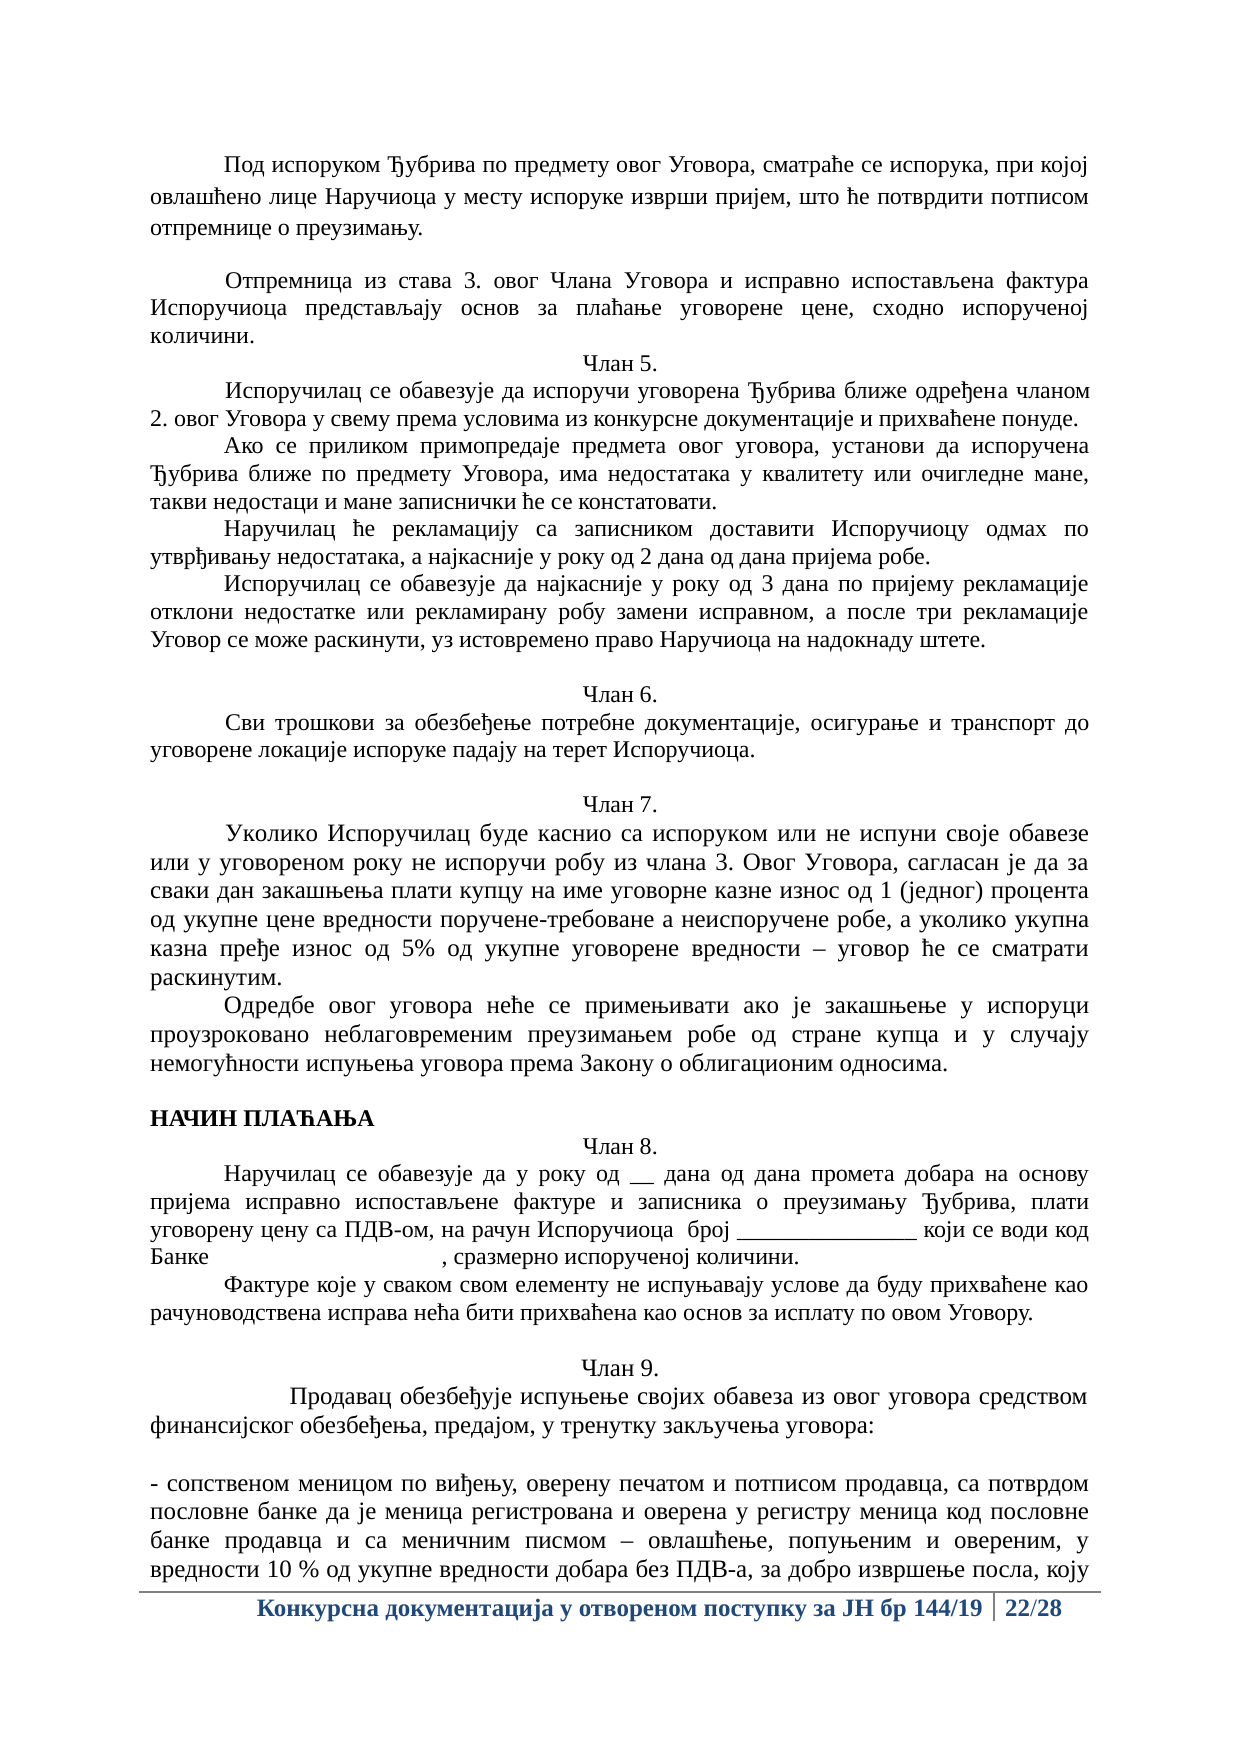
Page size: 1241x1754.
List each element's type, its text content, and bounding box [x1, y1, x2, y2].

text Испоручилац се обавезује да најкасније у року од 3 дана по пријему рекламације отклони недостатке или рекламирану робу замени исправном, а после три рекламације Уговор се може раскинути, уз истовремено право Наручиоца на надокнаду штете. [150, 569, 1090, 652]
text Испоручилац се обавезује да испоручи уговорена Ђубрива ближе одређенa чланом 2. овог Уговора у свему према условима из конкурсне документације и прихваћене понуде. [150, 376, 1090, 431]
text Под испоруком Ђубрива по предмету овог Уговора, сматраће се испорука, при којој овлашћено лице Наручиоца у месту испоруке изврши пријем, што ће потврдити потписом отпремнице о преузимању. [150, 150, 1090, 241]
text Члан 9. [150, 1353, 1090, 1381]
text Отпремница из става 3. овог Члана Уговора и исправно испостављена фактура Испоручиоца представљају основ за плаћање уговорене цене, сходно испорученој количини. [150, 266, 1090, 349]
text Члан 8. [150, 1132, 1090, 1159]
text Уколико Испоручилац буде каснио са испоруком или не испуни своје обавезе или у уговореном року не испоручи робу из члана 3. Овог Уговора, сагласан је да за сваки дан закашњења плати купцу на име уговорне казне износ од 1 (једног) процента од укупне цене вредности поручене-требоване а неиспоручене робе, а уколико укупна казна пређе износ од 5% од укупне уговорене вредности – уговор ће се сматрати раскинутим. [150, 818, 1090, 990]
text Фактуре које у сваком свом елементу не испуњавају услове да буду прихваћене као рачуноводствена исправа нећа бити прихваћена као основ за исплату по овом Уговору. [150, 1270, 1090, 1325]
text Члан 5. [150, 349, 1090, 376]
text Члан 7. [150, 790, 1090, 818]
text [150, 1468, 1090, 1583]
text Наручилац се обавезује да у року од __ дана од дана промета добара на основу пријема исправно испостављене фактуре и записника о преузимању Ђубрива, плати уговорену цену са ПДВ-ом, на рачун Испоручиоца број _______________ који се води код Банке , сразмерно испорученој количини. [150, 1159, 1090, 1270]
text Наручилац ће рекламацију са записником доставити Испоручиоцу одмах по утврђивању недостатака, а најкасније у року од 2 дана од дана пријема робе. [150, 514, 1090, 569]
text Продавац обезбеђује испуњење својих обавеза из овог уговора средством финансијског обезбеђења, предајом, у тренутку закључења уговора: [150, 1381, 1090, 1439]
text Ако се приликом примопредаје предмета овог уговора, установи да испоручена Ђубрива ближе по предмету Уговора, има недостатака у квалитету или очигледне мане, такви недостаци и мане записнички ће се констатовати. [150, 431, 1090, 514]
text Члан 6. [150, 680, 1090, 707]
text Сви трошкови за обезбеђење потребне документације, осигурање и транспорт до уговорене локације испоруке падају на терет Испоручиоца. [150, 707, 1090, 763]
text Одредбе овог уговора неће се примењивати ако је закашњење у испоруци проузроковано неблаговременим преузимањем робе од стране купца и у случају немогућности испуњења уговора према Закону о облигационим односима. [150, 990, 1090, 1077]
text НАЧИН ПЛАЋАЊА [150, 1104, 1090, 1132]
